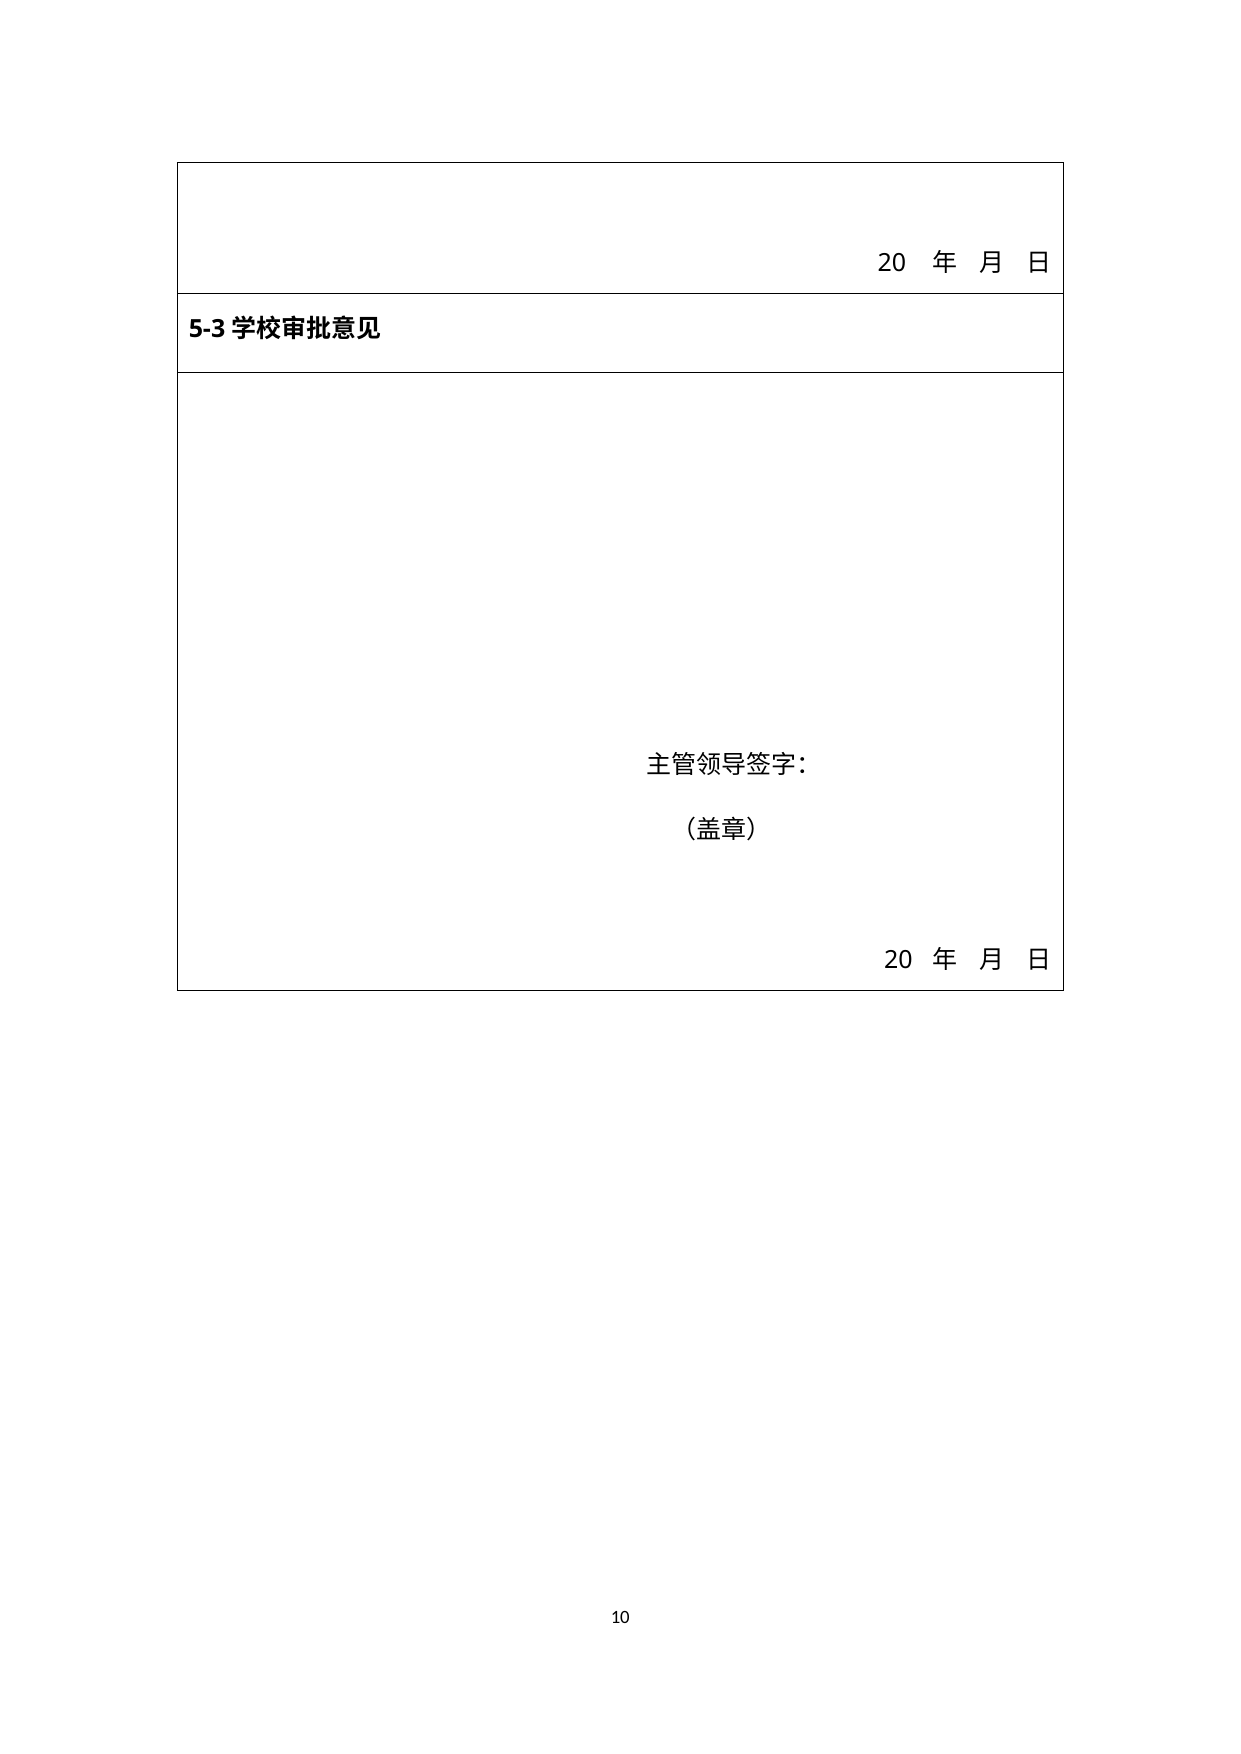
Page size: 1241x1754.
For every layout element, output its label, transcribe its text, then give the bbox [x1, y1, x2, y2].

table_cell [178, 163, 1063, 293]
table_cell 主管领导签字： （盖章） 20 年 月 日 [178, 373, 1063, 990]
table_cell 5-3 学校审批意见 [178, 294, 1063, 372]
